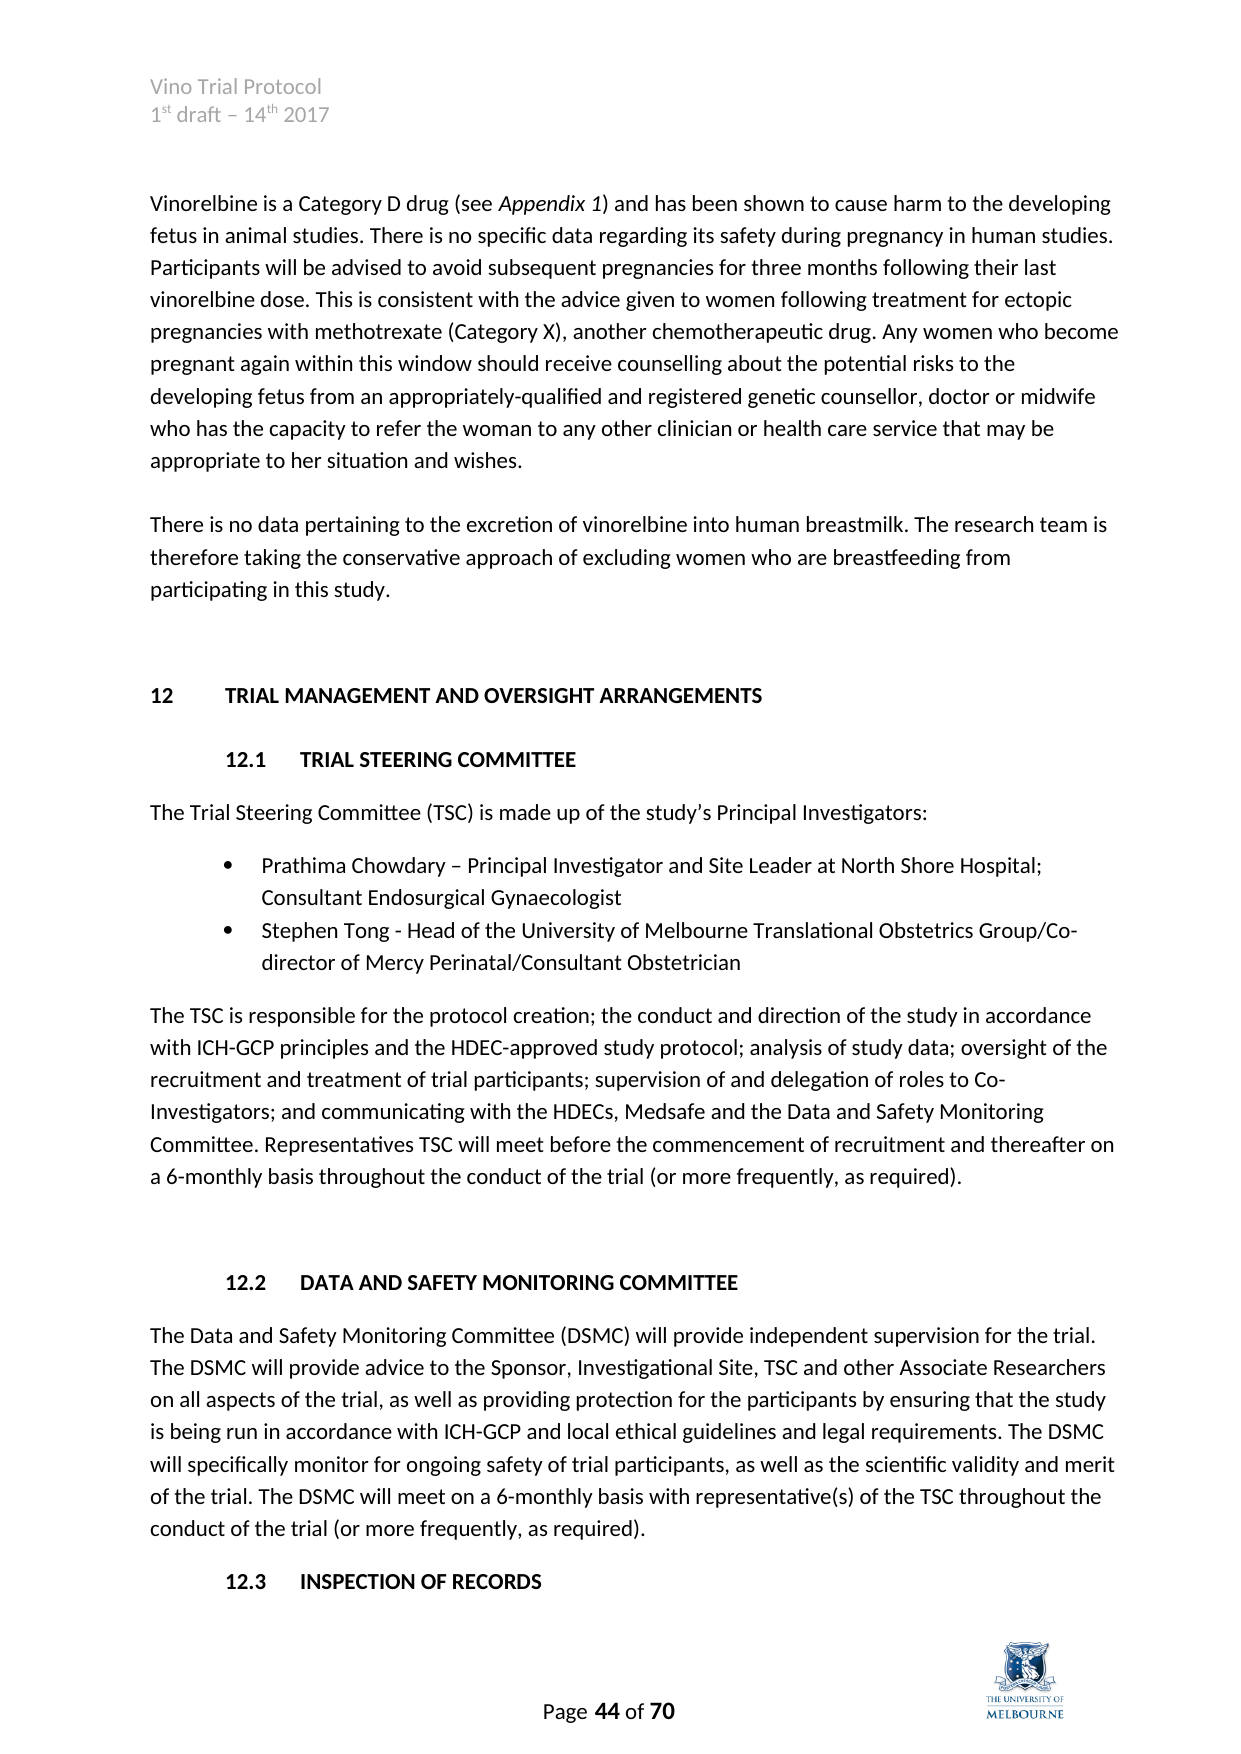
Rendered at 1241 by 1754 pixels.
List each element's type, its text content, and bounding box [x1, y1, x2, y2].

list INSPECTION OF RECORDS [225, 1567, 1122, 1595]
picture [985, 1640, 1065, 1720]
list There is no data pertaining to the excretion of vinorelbine into human breastmilk. The research team is therefore taking the conservative approach of excluding women who are breastfeeding from participating in this study. [150, 511, 1122, 603]
text The Data and Safety Monitoring Committee (DSMC) will provide independent supervision for the trial. The DSMC will provide advice to the Sponsor, Investigational Site, TSC and other Associate Researchers on all aspects of the trial, as well as providing protection for the participants by ensuring that the study is being run in accordance with ICH-GCP and local ethical guidelines and legal requirements. The DSMC will specifically monitor for ongoing safety of trial participants, as well as the scientific validity and merit of the trial. The DSMC will meet on a 6-monthly basis with representative(s) of the TSC throughout the conduct of the trial (or more frequently, as required). [150, 1321, 1122, 1542]
list TRIAL STEERING COMMITTEE [225, 745, 1122, 773]
list Stephen Tong - Head of the University of Melbourne Translational Obstetrics Group/Co-director of Mercy Perinatal/Consultant Obstetrician [224, 916, 1122, 976]
list Vinorelbine is a Category D drug (see Appendix 1) and has been shown to cause harm to the developing fetus in animal studies. There is no specific data regarding its safety during pregnancy in human studies. Participants will be advised to avoid subsequent pregnancies for three months following their last vinorelbine dose. This is consistent with the advice given to women following treatment for ectopic pregnancies with methotrexate (Category X), another chemotherapeutic drug. Any women who become pregnant again within this window should receive counselling about the potential risks to the developing fetus from an appropriately-qualified and registered genetic counsellor, doctor or midwife who has the capacity to refer the woman to any other clinician or health care service that may be appropriate to her situation and wishes. [150, 189, 1122, 474]
list DATA AND SAFETY MONITORING COMMITTEE [225, 1268, 1122, 1296]
text The Trial Steering Committee (TSC) is made up of the study’s Principal Investigators: [150, 798, 1122, 826]
list Prathima Chowdary – Principal Investigator and Site Leader at North Shore Hospital; Consultant Endosurgical Gynaecologist [224, 851, 1122, 912]
text The TSC is responsible for the protocol creation; the conduct and direction of the study in accordance with ICH-GCP principles and the HDEC-approved study protocol; analysis of study data; oversight of the recruitment and treatment of trial participants; supervision of and delegation of roles to Co-Investigators; and communicating with the HDECs, Medsafe and the Data and Safety Monitoring Committee. Representatives TSC will meet before the commencement of recruitment and thereafter on a 6-monthly basis throughout the conduct of the trial (or more frequently, as required). [150, 1001, 1122, 1190]
list TRIAL MANAGEMENT AND OVERSIGHT ARRANGEMENTS [150, 681, 1122, 709]
